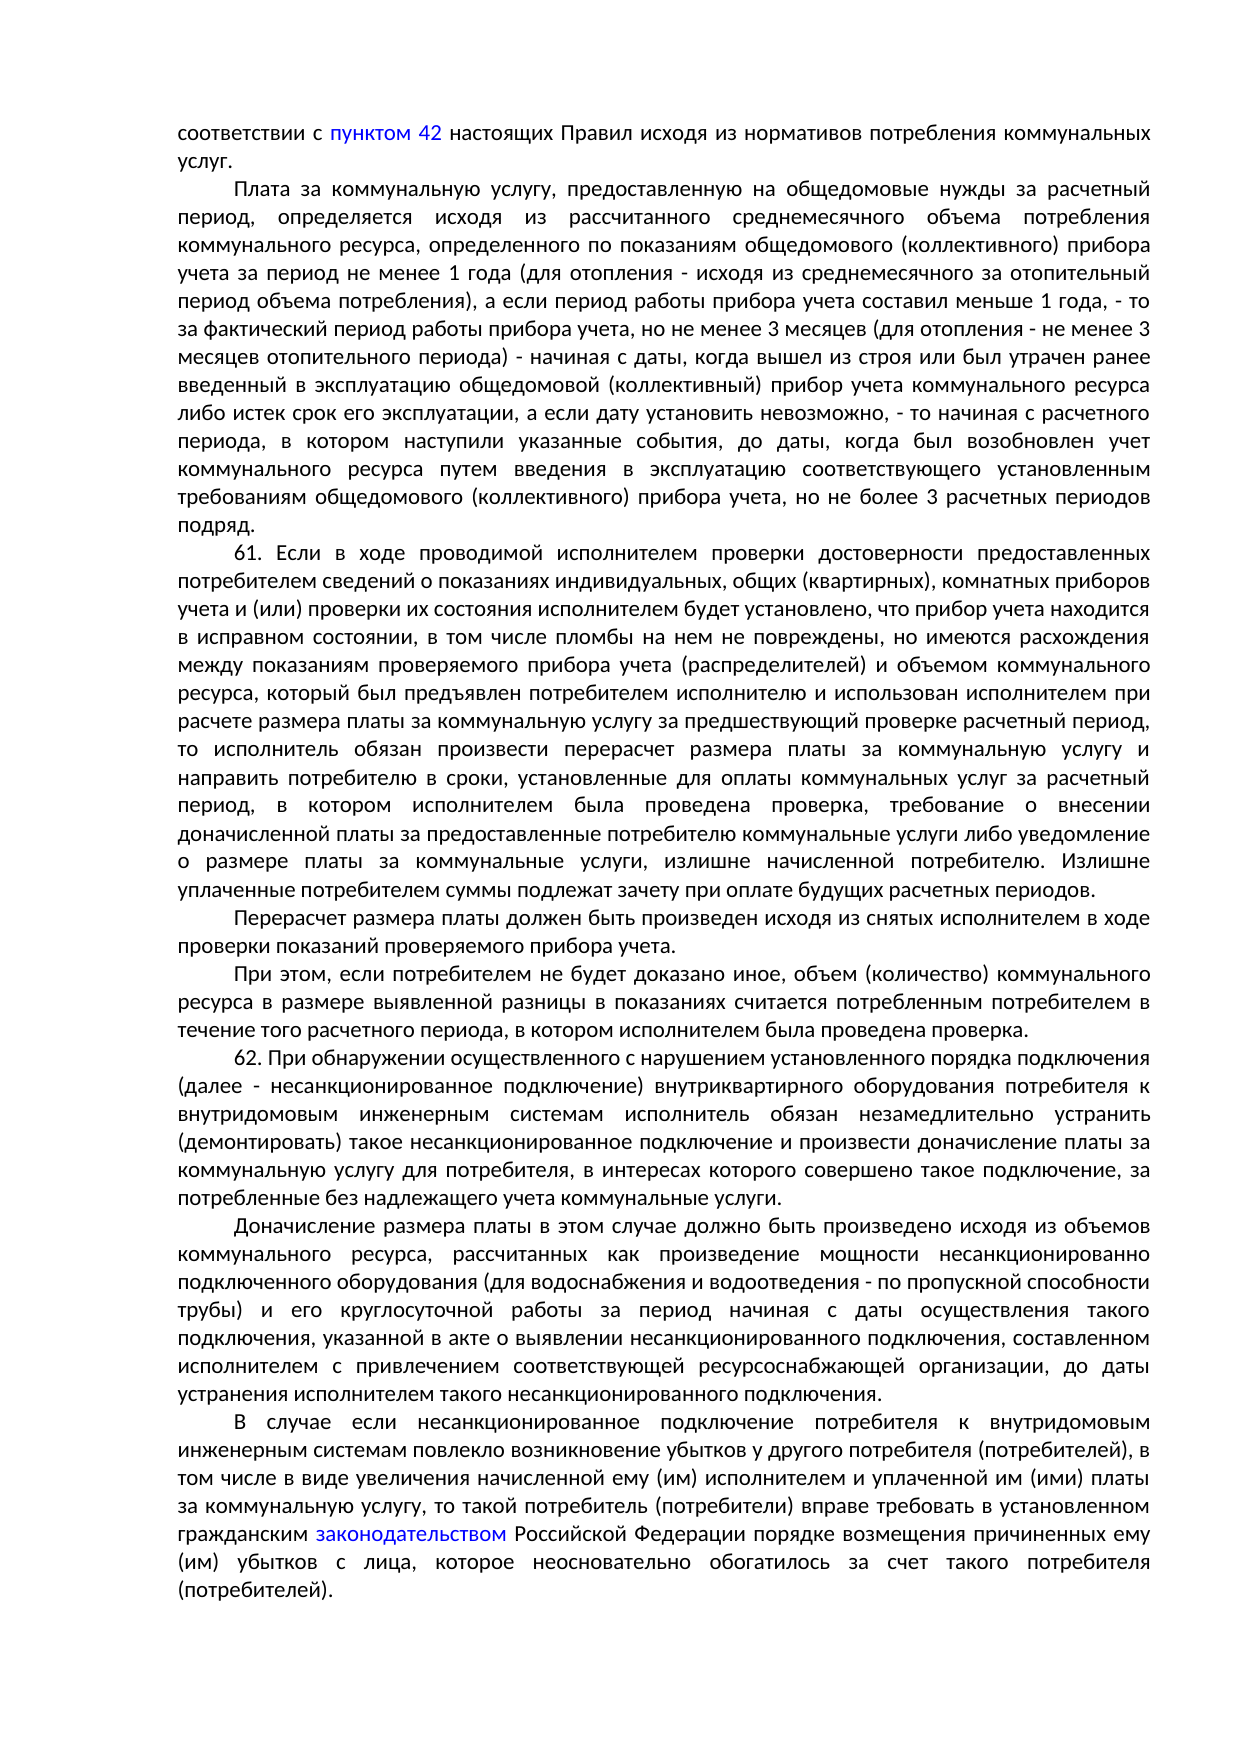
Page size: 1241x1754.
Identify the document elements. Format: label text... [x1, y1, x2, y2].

text Плата за коммунальную услугу, предоставленную на общедомовые нужды за расчетный период, определяется исходя из рассчитанного среднемесячного объема потребления коммунального ресурса, определенного по показаниям общедомового (коллективного) прибора учета за период не менее 1 года (для отопления - исходя из среднемесячного за отопительный период объема потребления), а если период работы прибора учета составил меньше 1 года, - то за фактический период работы прибора учета, но не менее 3 месяцев (для отопления - не менее 3 месяцев отопительного периода) - начиная с даты, когда вышел из строя или был утрачен ранее введенный в эксплуатацию общедомовой (коллективный) прибор учета коммунального ресурса либо истек срок его эксплуатации, а если дату установить невозможно, - то начиная с расчетного периода, в котором наступили указанные события, до даты, когда был возобновлен учет коммунального ресурса путем введения в эксплуатацию соответствующего установленным требованиям общедомового (коллективного) прибора учета, но не более 3 расчетных периодов подряд. [177, 174, 1152, 538]
text При этом, если потребителем не будет доказано иное, объем (количество) коммунального ресурса в размере выявленной разницы в показаниях считается потребленным потребителем в течение того расчетного периода, в котором исполнителем была проведена проверка. [177, 959, 1152, 1043]
text 61. Если в ходе проводимой исполнителем проверки достоверности предоставленных потребителем сведений о показаниях индивидуальных, общих (квартирных), комнатных приборов учета и (или) проверки их состояния исполнителем будет установлено, что прибор учета находится в исправном состоянии, в том числе пломбы на нем не повреждены, но имеются расхождения между показаниям проверяемого прибора учета (распределителей) и объемом коммунального ресурса, который был предъявлен потребителем исполнителю и использован исполнителем при расчете размера платы за коммунальную услугу за предшествующий проверке расчетный период, то исполнитель обязан произвести перерасчет размера платы за коммунальную услугу и направить потребителю в сроки, установленные для оплаты коммунальных услуг за расчетный период, в котором исполнителем была проведена проверка, требование о внесении доначисленной платы за предоставленные потребителю коммунальные услуги либо уведомление о размере платы за коммунальные услуги, излишне начисленной потребителю. Излишне уплаченные потребителем суммы подлежат зачету при оплате будущих расчетных периодов. [177, 538, 1152, 903]
text В случае если несанкционированное подключение потребителя к внутридомовым инженерным системам повлекло возникновение убытков у другого потребителя (потребителей), в том числе в виде увеличения начисленной ему (им) исполнителем и уплаченной им (ими) платы за коммунальную услугу, то такой потребитель (потребители) вправе требовать в установленном гражданским законодательством Российской Федерации порядке возмещения причиненных ему (им) убытков с лица, которое неосновательно обогатилось за счет такого потребителя (потребителей). [177, 1407, 1152, 1603]
text 62. При обнаружении осуществленного с нарушением установленного порядка подключения (далее - несанкционированное подключение) внутриквартирного оборудования потребителя к внутридомовым инженерным системам исполнитель обязан незамедлительно устранить (демонтировать) такое несанкционированное подключение и произвести доначисление платы за коммунальную услугу для потребителя, в интересах которого совершено такое подключение, за потребленные без надлежащего учета коммунальные услуги. [177, 1043, 1152, 1211]
text Доначисление размера платы в этом случае должно быть произведено исходя из объемов коммунального ресурса, рассчитанных как произведение мощности несанкционированно подключенного оборудования (для водоснабжения и водоотведения - по пропускной способности трубы) и его круглосуточной работы за период начиная с даты осуществления такого подключения, указанной в акте о выявлении несанкционированного подключения, составленном исполнителем с привлечением соответствующей ресурсоснабжающей организации, до даты устранения исполнителем такого несанкционированного подключения. [177, 1211, 1152, 1407]
text Перерасчет размера платы должен быть произведен исходя из снятых исполнителем в ходе проверки показаний проверяемого прибора учета. [177, 903, 1152, 959]
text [177, 118, 1152, 174]
